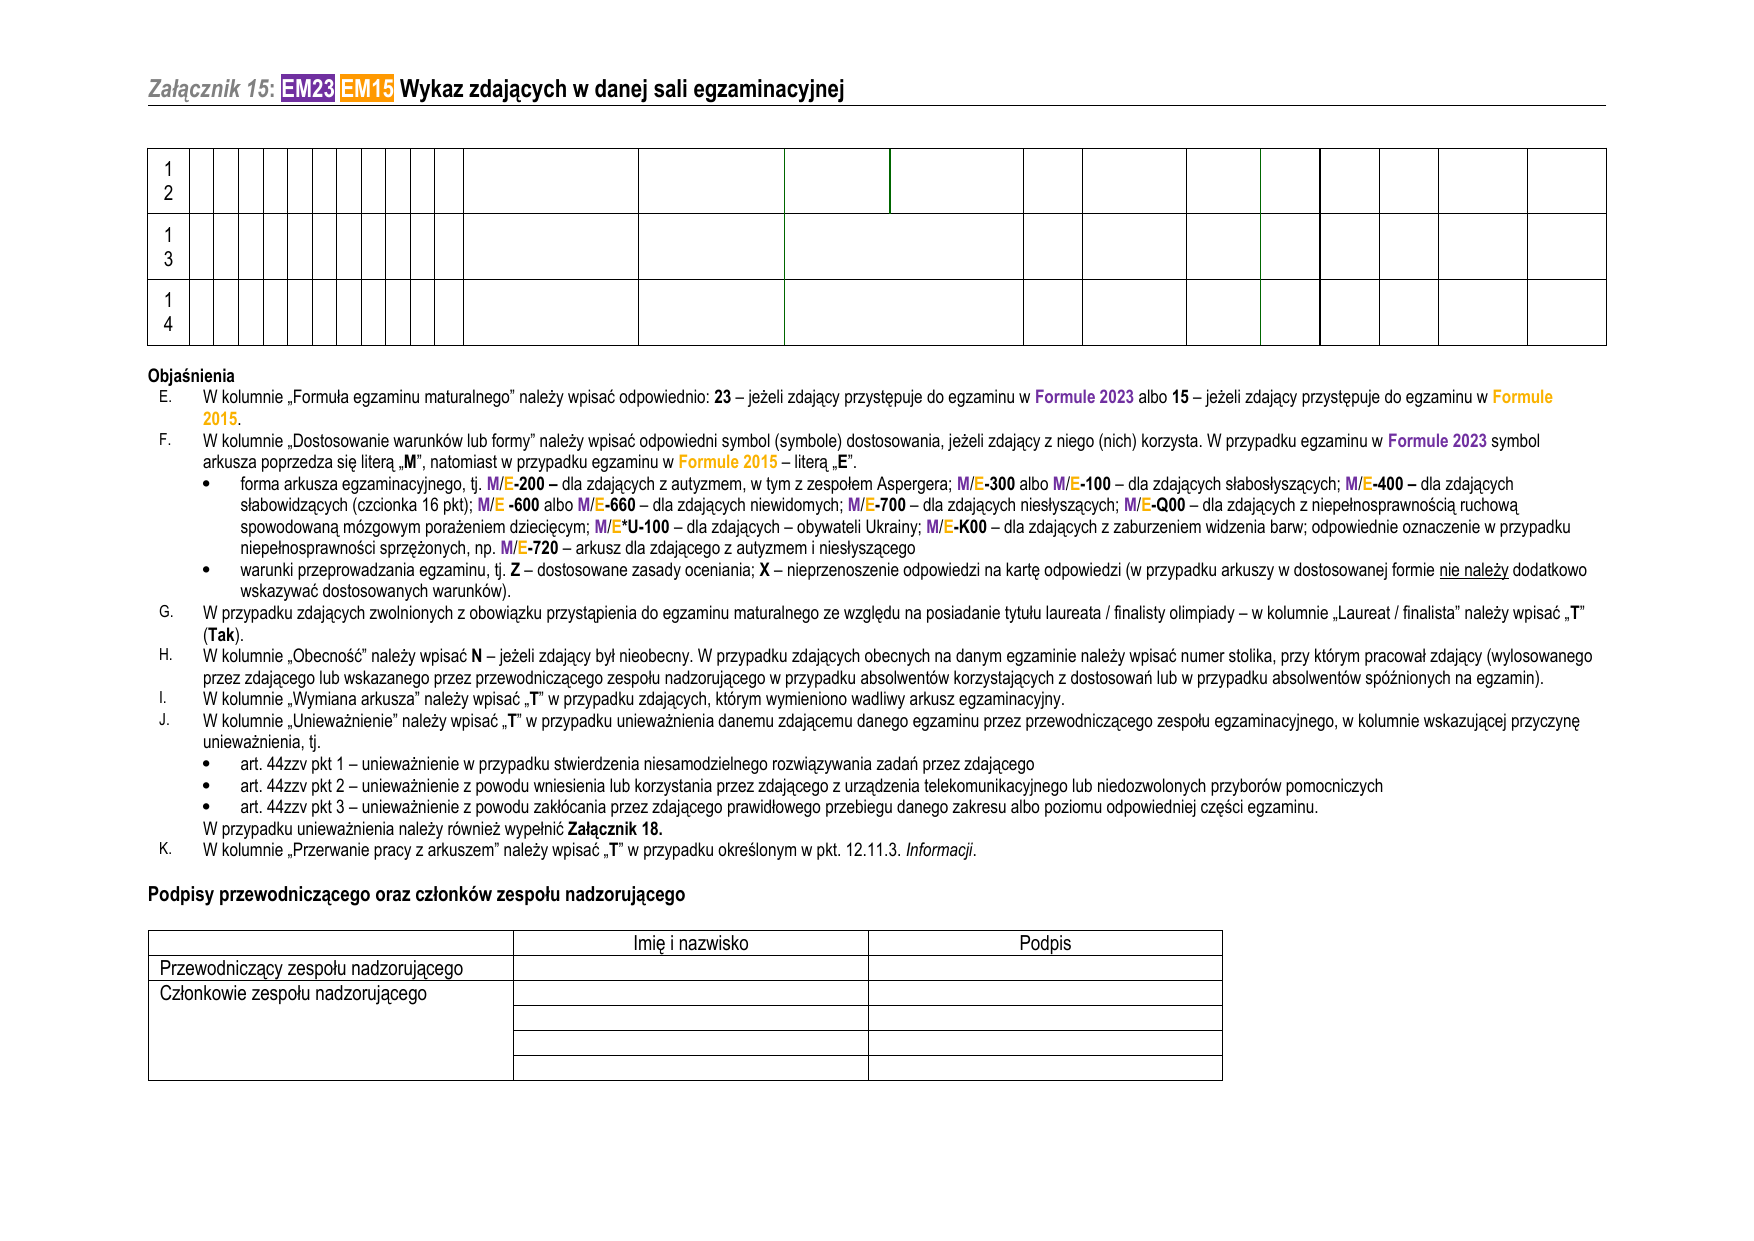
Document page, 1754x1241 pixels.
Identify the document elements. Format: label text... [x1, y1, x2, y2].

table_cell [1261, 214, 1319, 279]
text Podpisy przewodniczącego oraz członków zespołu nadzorującego [148, 882, 1606, 906]
table_cell [1083, 214, 1186, 279]
table_cell [464, 214, 638, 279]
table_header Imię i nazwisko [514, 931, 868, 955]
table_cell [1261, 149, 1319, 213]
table_cell [1024, 280, 1082, 344]
table_cell [190, 280, 213, 344]
table_cell [288, 280, 312, 344]
table_cell [639, 280, 784, 344]
table_cell [514, 1031, 868, 1055]
table_cell [313, 280, 336, 344]
table_cell W kolumnie „Przerwanie pracy z arkuszem” należy wpisać „T” w przypadku określonym w pkt. 12.11.3. Informacji. [192, 839, 1605, 861]
table_cell [1024, 149, 1082, 213]
table_cell [239, 280, 263, 344]
table_cell [337, 280, 361, 344]
table_cell [464, 280, 638, 344]
table_cell [514, 981, 868, 1005]
table_cell [411, 214, 434, 279]
table_cell [785, 149, 889, 213]
table_cell [239, 214, 263, 279]
table_cell [214, 280, 238, 344]
table_cell [1321, 280, 1379, 344]
table_cell [1380, 149, 1438, 213]
table_cell [1380, 280, 1438, 344]
table_cell [869, 956, 1222, 980]
table_cell [464, 149, 638, 213]
table_cell [1187, 214, 1260, 279]
table_cell [190, 214, 213, 279]
table_cell [362, 214, 385, 279]
table_cell 12 [148, 149, 189, 213]
table_header Podpis [869, 931, 1222, 955]
table_cell [1321, 149, 1379, 213]
table_cell W kolumnie „Obecność” należy wpisać N – jeżeli zdający był nieobecny. W przypadku zdających obecnych na danym egzaminie należy wpisać numer stolika, przy którym pracował zdający (wylosowanego przez zdającego lub wskazanego przez przewodniczącego zespołu nadzorującego w przypadku absolwentów korzystających z dostosowań lub w przypadku absolwentów spóźnionych na egzamin). [192, 645, 1605, 688]
table_cell [435, 214, 463, 279]
table_cell W kolumnie „Unieważnienie” należy wpisać „T” w przypadku unieważnienia danemu zdającemu danego egzaminu przez przewodniczącego zespołu egzaminacyjnego, w kolumnie wskazującej przyczynę unieważnienia, tj. art. 44zzv pkt 1 – unieważnienie w przypadku stwierdzenia niesamodzielnego rozwiązywania zadań przez zdającego art. 44zzv pkt 2 – unieważnienie z powodu wniesienia lub korzystania przez zdającego z urządzenia telekomunikacyjnego lub niedozwolonych przyborów pomocniczych art. 44zzv pkt 3 – unieważnienie z powodu zakłócania przez zdającego prawidłowego przebiegu danego zakresu albo poziomu odpowiedniej części egzaminu. W przypadku unieważnienia należy również wypełnić Załącznik 18. [192, 710, 1605, 839]
table_cell F. [148, 430, 192, 602]
text Objaśnienia [148, 365, 1606, 386]
table_cell [386, 280, 410, 344]
table_cell [411, 280, 434, 344]
table_cell [869, 1056, 1222, 1080]
table_cell [514, 1056, 868, 1080]
table_cell [264, 280, 287, 344]
table_cell [1528, 214, 1606, 279]
table_cell G. [148, 602, 192, 645]
table_cell W kolumnie „Dostosowanie warunków lub formy” należy wpisać odpowiedni symbol (symbole) dostosowania, jeżeli zdający z niego (nich) korzysta. W przypadku egzaminu w Formule 2023 symbol arkusza poprzedza się literą „M”, natomiast w przypadku egzaminu w Formule 2015 – literą „E”. forma arkusza egzaminacyjnego, tj. M/E-200 – dla zdających z autyzmem, w tym z zespołem Aspergera; M/E-300 albo M/E-100 – dla zdających słabosłyszących; M/E-400 – dla zdających słabowidzących (czcionka 16 pkt); M/E -600 albo M/E-660 – dla zdających niewidomych; M/E-700 – dla zdających niesłyszących; M/E-Q00 – dla zdających z niepełnosprawnością ruchową spowodowaną mózgowym porażeniem dziecięcym; M/E*U-100 – dla zdających – obywateli Ukrainy; M/E-K00 – dla zdających z zaburzeniem widzenia barw; odpowiednie oznaczenie w przypadku niepełnosprawności sprzężonych, np. M/E-720 – arkusz dla zdającego z autyzmem i niesłyszącego warunki przeprowadzania egzaminu, tj. Z – dostosowane zasady oceniania; X – nieprzenoszenie odpowiedzi na kartę odpowiedzi (w przypadku arkuszy w dostosowanej formie nie należy dodatkowo wskazywać dostosowanych warunków). [192, 430, 1605, 602]
table_cell [313, 149, 336, 213]
table_cell [1439, 149, 1527, 213]
table_cell J. [148, 710, 192, 839]
table_cell [1439, 280, 1527, 344]
table_cell [313, 214, 336, 279]
table_cell H. [148, 645, 192, 688]
table_cell W kolumnie „Wymiana arkusza” należy wpisać „T” w przypadku zdających, którym wymieniono wadliwy arkusz egzaminacyjny. [192, 688, 1605, 710]
table_cell [239, 149, 263, 213]
table_cell [891, 149, 1023, 213]
table_cell [386, 214, 410, 279]
table_cell [1187, 280, 1260, 344]
table_cell [869, 1031, 1222, 1055]
table_cell [337, 214, 361, 279]
table_cell [1261, 280, 1319, 344]
table_cell [1380, 214, 1438, 279]
table_cell K. [148, 839, 192, 861]
table_cell [869, 1006, 1222, 1030]
table_cell [214, 149, 238, 213]
table_cell [1439, 214, 1527, 279]
table_cell Przewodniczący zespołu nadzorującego [149, 956, 513, 980]
table_cell [639, 214, 784, 279]
table_cell [264, 149, 287, 213]
table_cell [435, 280, 463, 344]
table_header [149, 931, 513, 955]
table_cell [514, 1006, 868, 1030]
table_cell [1083, 280, 1186, 344]
table_header E. [148, 386, 192, 429]
table_cell [1321, 214, 1379, 279]
table_cell [362, 280, 385, 344]
table_cell 14 [148, 280, 189, 344]
table_cell [785, 280, 1023, 344]
table_cell W przypadku zdających zwolnionych z obowiązku przystąpienia do egzaminu maturalnego ze względu na posiadanie tytułu laureata / finalisty olimpiady – w kolumnie „Laureat / finalista” należy wpisać „T” (Tak). [192, 602, 1605, 645]
table_cell [386, 149, 410, 213]
table_cell [1187, 149, 1260, 213]
table_cell [1024, 214, 1082, 279]
table_cell [639, 149, 784, 213]
table_cell [1528, 280, 1606, 344]
table_cell [214, 214, 238, 279]
table_cell [785, 214, 1023, 279]
table_cell [264, 214, 287, 279]
table_cell 13 [148, 214, 189, 279]
table_cell [362, 149, 385, 213]
table_cell [435, 149, 463, 213]
table_cell I. [148, 688, 192, 710]
table_cell [288, 149, 312, 213]
table_cell [1083, 149, 1186, 213]
table_cell [190, 149, 213, 213]
table_cell [869, 981, 1222, 1005]
table_header W kolumnie „Formuła egzaminu maturalnego” należy wpisać odpowiednio: 23 – jeżeli zdający przystępuje do egzaminu w Formule 2023 albo 15 – jeżeli zdający przystępuje do egzaminu w Formule 2015. [192, 386, 1605, 429]
table_cell [514, 956, 868, 980]
table_cell [1528, 149, 1606, 213]
table_cell [288, 214, 312, 279]
table_cell Członkowie zespołu nadzorującego [149, 981, 513, 1080]
table_cell [337, 149, 361, 213]
table_cell [411, 149, 434, 213]
